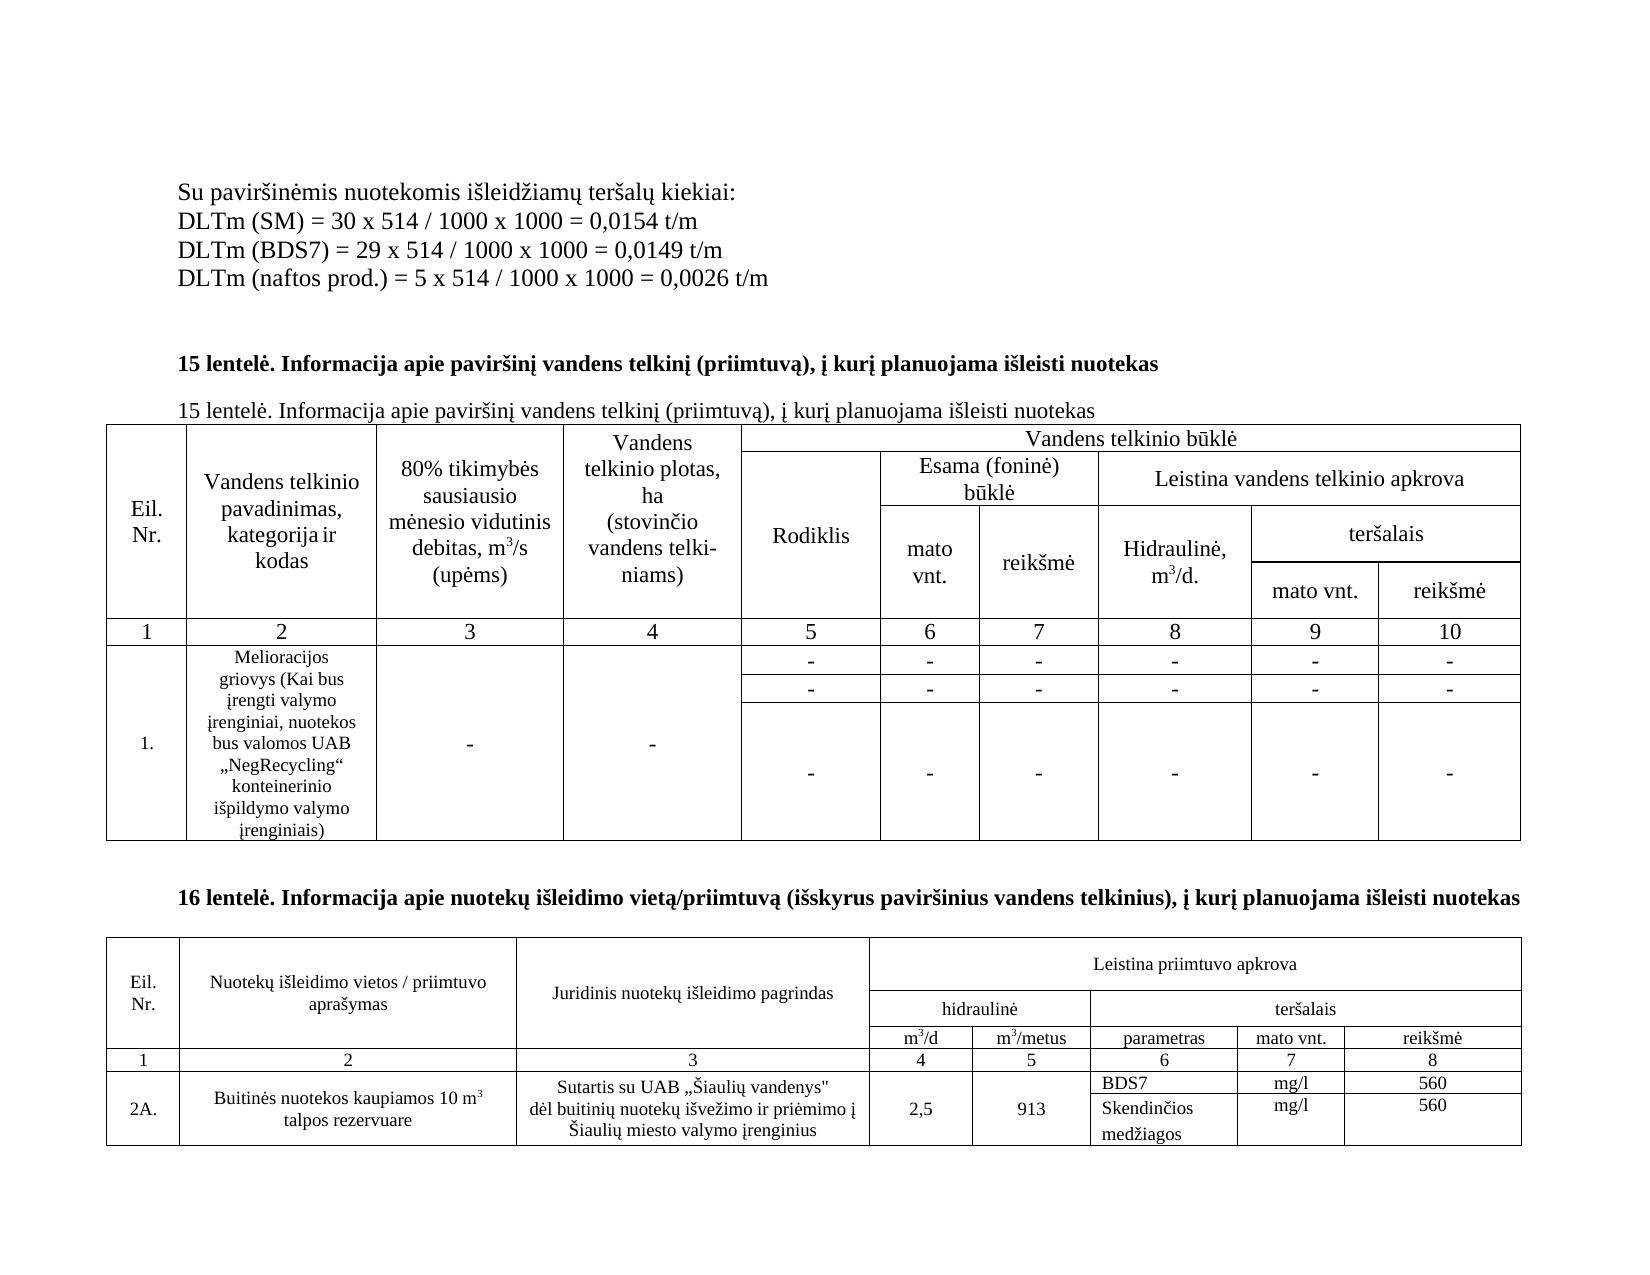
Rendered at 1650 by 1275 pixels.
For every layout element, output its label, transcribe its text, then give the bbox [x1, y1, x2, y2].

text 16 lentelė. Informacija apie nuotekų išleidimo vietą/priimtuvą (išskyrus paviršinius vandens telkinius), į kurį planuojama išleisti nuotekas [118, 884, 1532, 911]
table_cell BDS7 [1091, 1072, 1237, 1093]
table_cell - [1099, 675, 1251, 702]
table_cell - [980, 646, 1098, 674]
table_cell 1 [107, 1049, 179, 1071]
table_cell 9 [1252, 619, 1378, 645]
table_cell - [881, 703, 979, 840]
table_cell Rodiklis [742, 452, 880, 618]
table_cell - [980, 703, 1098, 840]
table_cell - [1252, 646, 1378, 674]
table_cell - [377, 646, 563, 840]
table_header Leistina priimtuvo apkrova [870, 938, 1521, 990]
table_header Nuotekų išleidimo vietos / priimtuvo aprašymas [180, 938, 516, 1048]
table_cell teršalais [1091, 991, 1521, 1026]
table_cell Skendinčios medžiagos [1091, 1094, 1237, 1145]
table_cell 2A. [107, 1072, 179, 1145]
table_cell - [1379, 703, 1520, 840]
table_cell - [742, 703, 880, 840]
table_cell teršalais [1252, 506, 1520, 561]
table_cell mato vnt. [1252, 563, 1378, 618]
text 15 lentelė. Informacija apie paviršinį vandens telkinį (priimtuvą), į kurį planuojama išleisti nuotekas [118, 350, 1532, 376]
table_cell - [564, 646, 741, 840]
text 15 lentelė. Informacija apie paviršinį vandens telkinį (priimtuvą), į kurį planuojama išleisti nuotekas [118, 398, 1532, 424]
table_cell 2,5 [870, 1072, 972, 1145]
table_cell - [1099, 703, 1251, 840]
table_cell 2 [187, 619, 376, 645]
table_cell - [1099, 646, 1251, 674]
table_header Juridinis nuotekų išleidimo pagrindas [517, 938, 869, 1048]
table_cell reikšmė [980, 506, 1098, 618]
table_cell Leistina vandens telkinio apkrova [1099, 452, 1520, 505]
table_cell mato vnt. [1238, 1027, 1344, 1048]
table_cell - [980, 675, 1098, 702]
table_cell 4 [564, 619, 741, 645]
table_cell 10 [1379, 619, 1520, 645]
table_cell - [1379, 675, 1520, 702]
table_cell 1. [107, 646, 186, 840]
table_header Eil. Nr. [107, 425, 186, 618]
table_cell Buitinės nuotekos kaupiamos 10 m3 talpos rezervuare [180, 1072, 516, 1145]
table_cell 560 [1345, 1094, 1521, 1145]
table_cell 3 [377, 619, 563, 645]
table_cell 913 [973, 1072, 1090, 1145]
table_cell 1 [107, 619, 186, 645]
table_header Vandens telkinio būklė [742, 425, 1520, 451]
table_cell 8 [1099, 619, 1251, 645]
table_cell 5 [742, 619, 880, 645]
table_cell parametras [1091, 1027, 1237, 1048]
table_cell mg/l [1238, 1094, 1344, 1145]
table_cell mato vnt. [881, 506, 979, 618]
table_cell hidraulinė [870, 991, 1090, 1026]
table_cell 5 [973, 1049, 1090, 1071]
table_cell - [742, 646, 880, 674]
table_header 80% tikimybės sausiausio mėnesio vidutinis debitas, m3/s (upėms) [377, 425, 563, 618]
table_cell 3 [517, 1049, 869, 1071]
table_cell 4 [870, 1049, 972, 1071]
table_cell - [881, 675, 979, 702]
table_header Vandens telkinio plotas, ha (stovinčio vandens telki-niams) [564, 425, 741, 618]
table_cell 7 [980, 619, 1098, 645]
table_header Vandens telkinio pavadinimas, kategorija ir kodas [187, 425, 376, 618]
table_cell 8 [1345, 1049, 1521, 1071]
table_cell reikšmė [1345, 1027, 1521, 1048]
table_cell 6 [1091, 1049, 1237, 1071]
table_cell Sutartis su UAB „Šiaulių vandenys" dėl buitinių nuotekų išvežimo ir priėmimo į Šiaulių miesto valymo įrenginius [517, 1072, 869, 1145]
table_cell m3/d [870, 1027, 972, 1048]
table_cell - [1252, 703, 1378, 840]
table_cell - [742, 675, 880, 702]
table_cell 560 [1345, 1072, 1521, 1093]
table_cell - [881, 646, 979, 674]
text DLTm (SM) = 30 x 514 / 1000 x 1000 = 0,0154 t/m [118, 206, 1532, 235]
table_cell 7 [1238, 1049, 1344, 1071]
table_cell mg/l [1238, 1072, 1344, 1093]
table_cell Esama (foninė) būklė [881, 452, 1098, 505]
table_cell Hidraulinė, m3/d. [1099, 506, 1251, 618]
text DLTm (naftos prod.) = 5 x 514 / 1000 x 1000 = 0,0026 t/m [118, 263, 1532, 292]
table_cell reikšmė [1379, 563, 1520, 618]
table_header Eil. Nr. [107, 938, 179, 1048]
text DLTm (BDS7) = 29 x 514 / 1000 x 1000 = 0,0149 t/m [118, 235, 1532, 263]
table_cell 6 [881, 619, 979, 645]
table_cell 2 [180, 1049, 516, 1071]
table_cell - [1379, 646, 1520, 674]
table_cell m3/metus [973, 1027, 1090, 1048]
table_cell Melioracijos griovys (Kai bus įrengti valymo įrenginiai, nuotekos bus valomos UAB „NegRecycling“ konteinerinio išpildymo valymo įrenginiais) [187, 646, 376, 840]
table_cell - [1252, 675, 1378, 702]
text Su paviršinėmis nuotekomis išleidžiamų teršalų kiekiai: [118, 177, 1532, 206]
